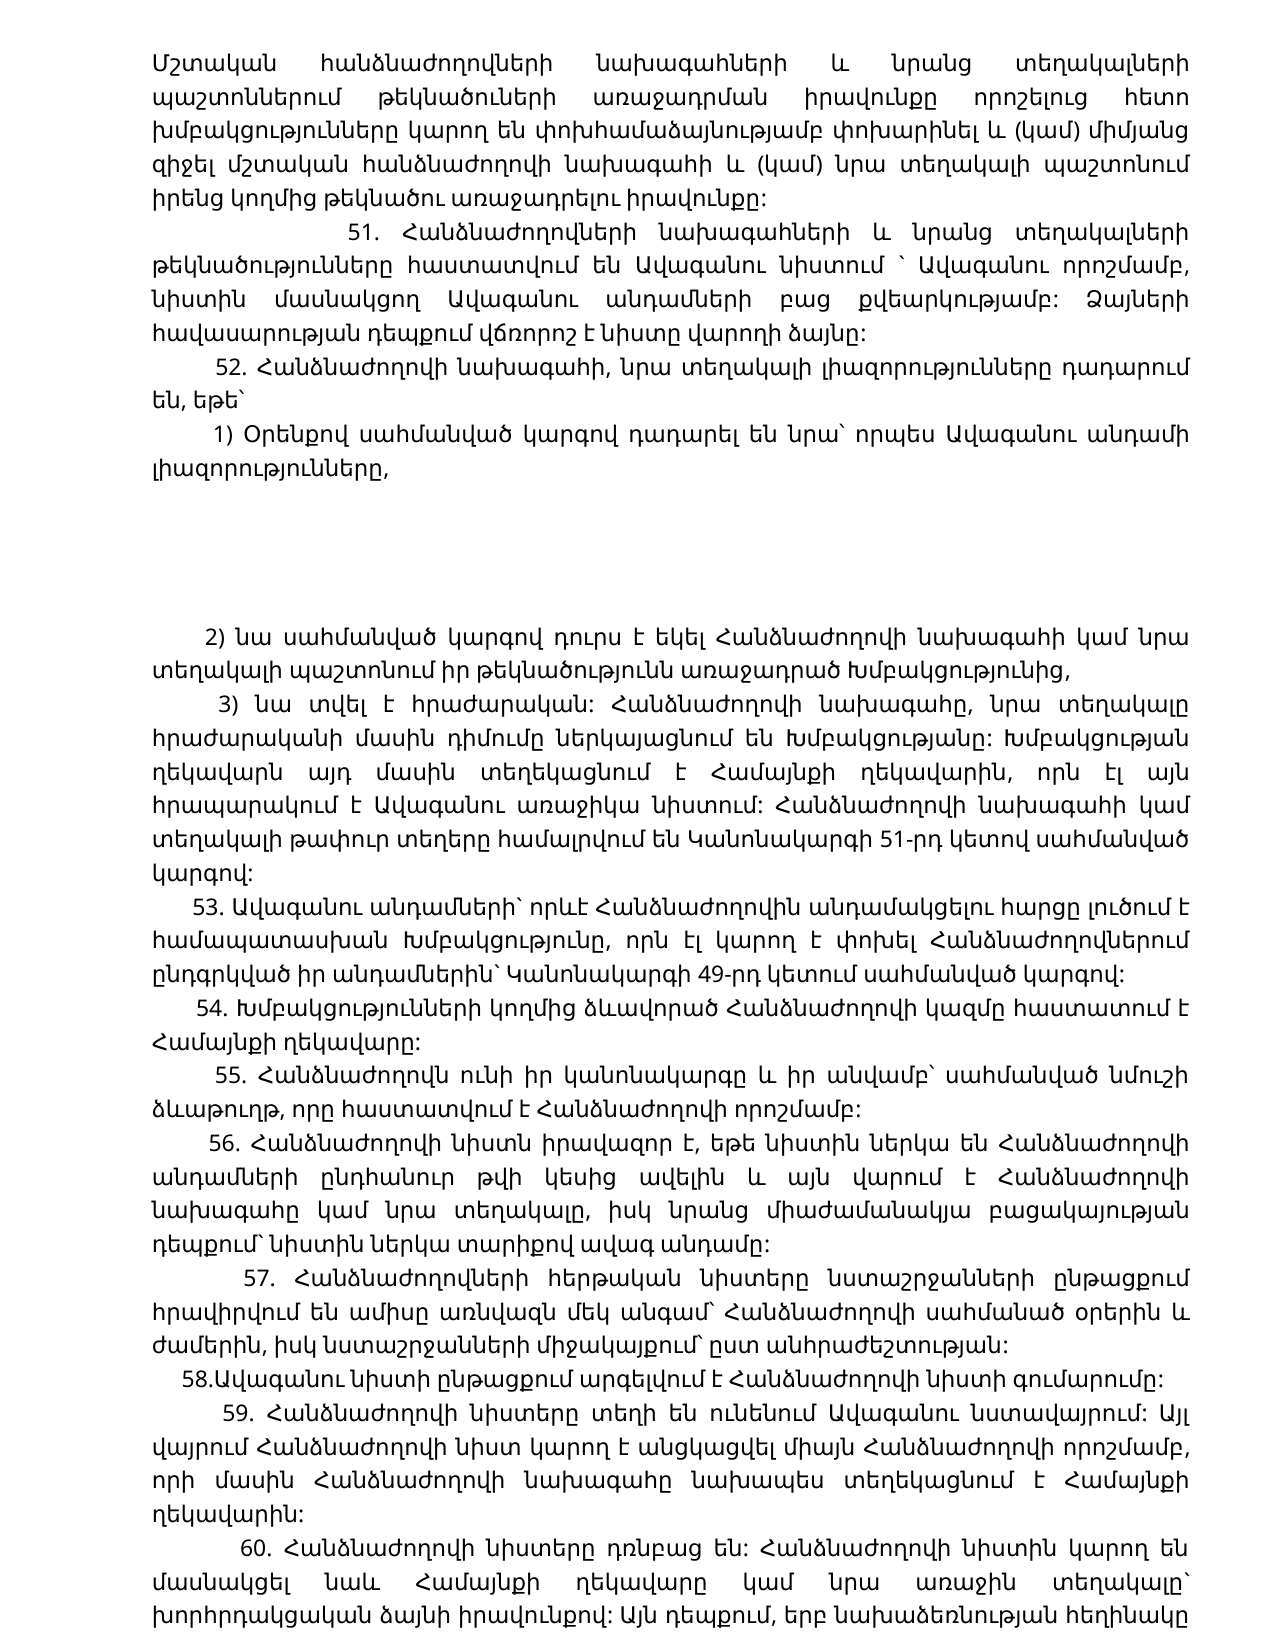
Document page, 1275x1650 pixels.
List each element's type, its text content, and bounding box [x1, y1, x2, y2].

text 56. Հանձնաժողովի նիստն իրավազոր է, եթե նիստին ներկա են Հանձնաժողովի անդամների ընդհանուր թվի կեսից ավելին և այն վարում է Հանձնաժողովի նախագահը կամ նրա տեղակալը, իսկ նրանց միաժամանակյա բացակայության դեպքում` նիստին ներկա տարիքով ավագ անդամը: [152, 1127, 1191, 1259]
text 3) նա տվել է հրաժարական: Հանձնաժողովի նախագահը, նրա տեղակալը հրաժարականի մասին դիմումը ներկայացնում են Խմբակցությանը: Խմբակցության ղեկավարն այդ մասին տեղեկացնում է Համայնքի ղեկավարին, որն էլ այն հրապարակում է Ավագանու առաջիկա նիստում: Հանձնաժողովի նախագահի կամ տեղակալի թափուր տեղերը համալրվում են Կանոնակարգի 51-րդ կետով սահմանված կարգով: [152, 688, 1191, 888]
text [152, 47, 1191, 213]
text 1) Օրենքով սահմանված կարգով դադարել են նրա՝ որպես Ավագանու անդամի լիազորությունները, [152, 418, 1191, 483]
text 59. Հանձնաժողովի նիստերը տեղի են ունենում Ավագանու նստավայրում: Այլ վայրում Հանձնաժողովի նիստ կարող է անցկացվել միայն Հանձնաժողովի որոշմամբ, որի մասին Հանձնաժողովի նախագահը նախապես տեղեկացնում է Համայնքի ղեկավարին: [152, 1397, 1191, 1529]
text 57. Հանձնաժողովների հերթական նիստերը նստաշրջանների ընթացքում հրավիրվում են ամիսը առնվազն մեկ անգամ՝ Հանձնաժողովի սահմանած օրերին և ժամերին, իսկ նստաշրջանների միջակայքում՝ ըստ անհրաժեշտության: [152, 1262, 1191, 1361]
text 2) նա սահմանված կարգով դուրս է եկել Հանձնաժողովի նախագահի կամ նրա տեղակալի պաշտոնում իր թեկնածությունն առաջադրած Խմբակցությունից, [152, 621, 1191, 686]
text 52. Հանձնաժողովի նախագահի, նրա տեղակալի լիազորությունները դադարում են, եթե՝ [152, 351, 1191, 416]
text 53. Ավագանու անդամների` որևէ Հանձնաժողովին անդամակցելու հարցը լուծում է համապատասխան Խմբակցությունը, որն էլ կարող է փոխել Հանձնաժողովներում ընդգրկված իր անդամներին` Կանոնակարգի 49-րդ կետում սահմանված կարգով: [152, 891, 1191, 989]
text 51. Հանձնաժողովների նախագահների և նրանց տեղակալների թեկնածությունները հաստատվում են Ավագանու նիստում ` Ավագանու որոշմամբ, նիստին մասնակցող Ավագանու անդամների բաց քվեարկությամբ: Ձայների հավասարության դեպքում վճռորոշ է նիստը վարողի ձայնը: [152, 216, 1191, 348]
text 55. Հանձնաժողովն ունի իր կանոնակարգը և իր անվամբ՝ սահմանված նմուշի ձևաթուղթ, որը հաստատվում է Հանձնաժողովի որոշմամբ: [152, 1059, 1191, 1124]
text 58.Ավագանու նիստի ընթացքում արգելվում է Հանձնաժողովի նիստի գումարումը: [152, 1363, 1191, 1394]
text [152, 1532, 1191, 1631]
text 54. Խմբակցությունների կողմից ձևավորած Հանձնաժողովի կազմը հաստատում է Համայնքի ղեկավարը: [152, 992, 1191, 1057]
